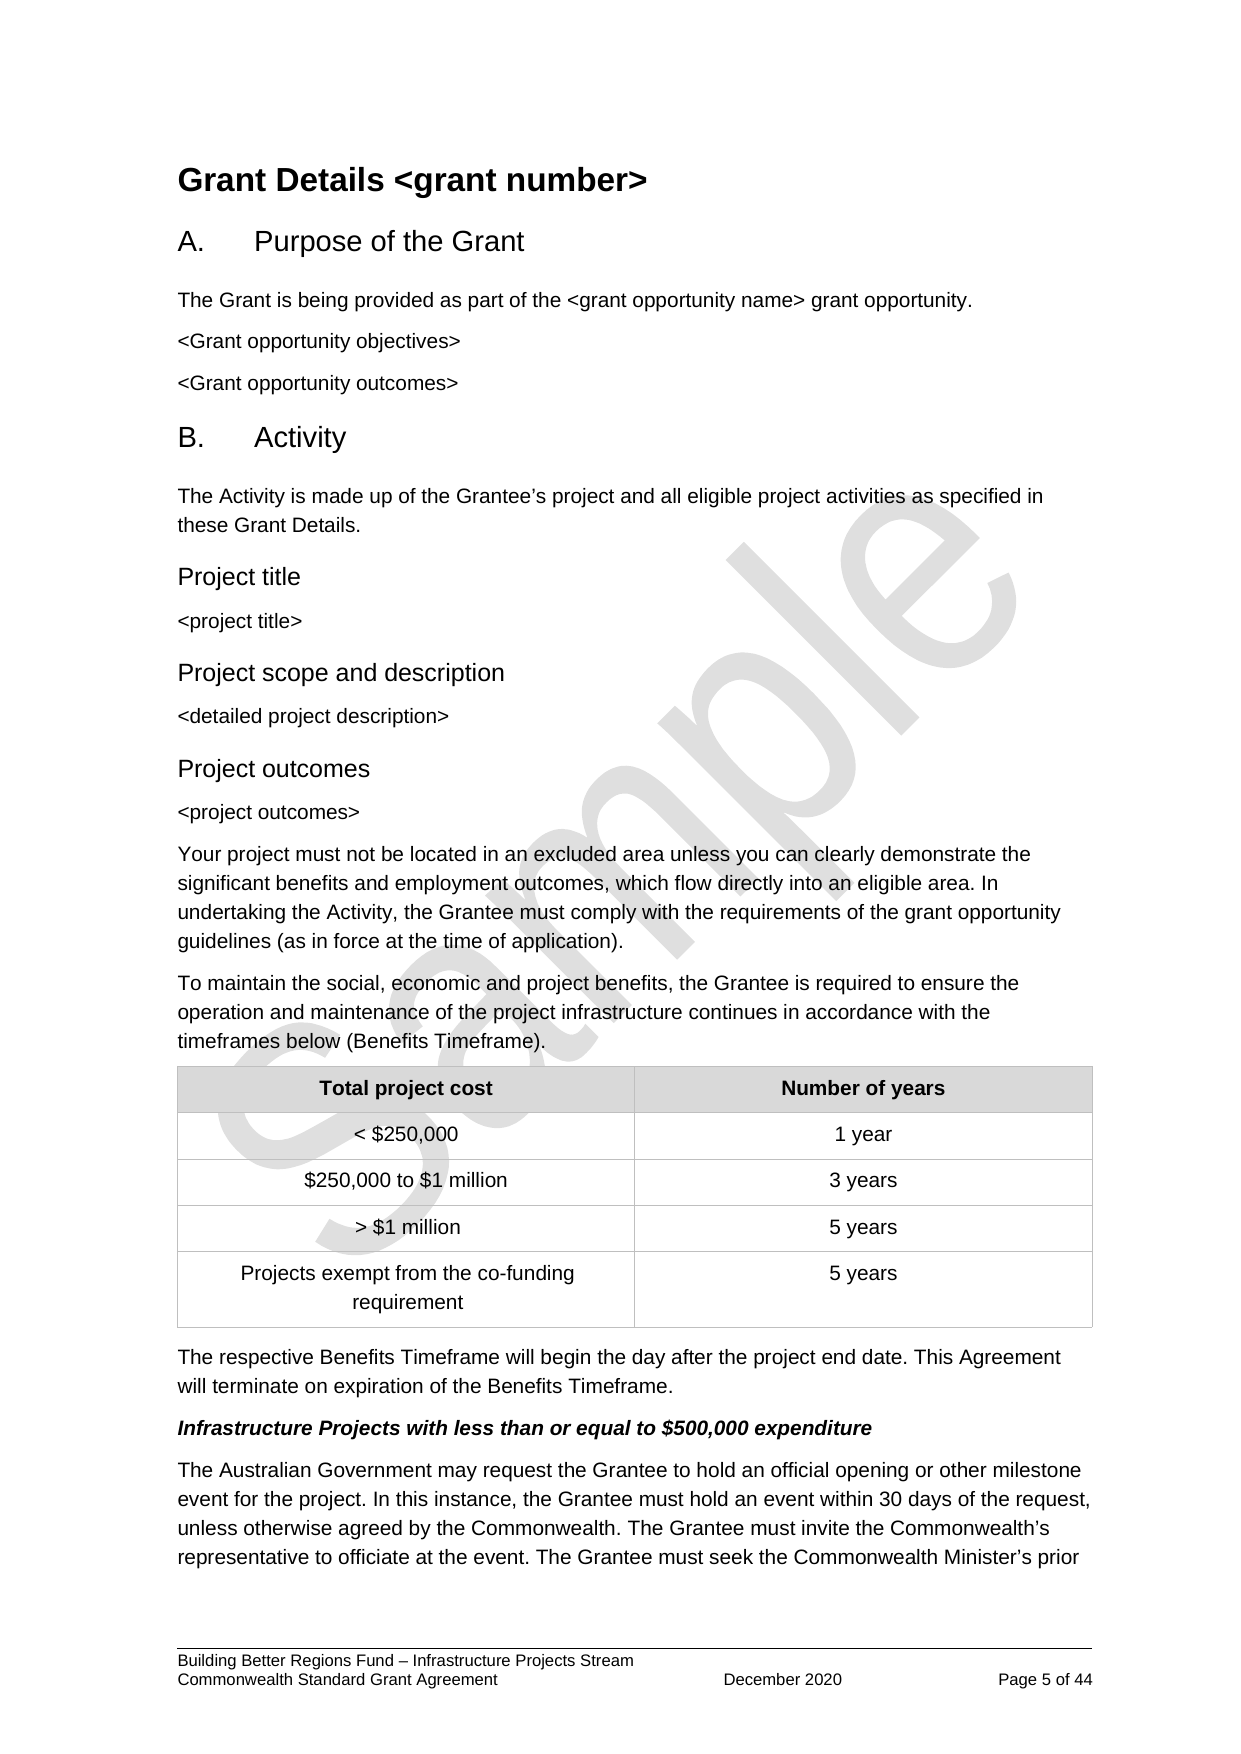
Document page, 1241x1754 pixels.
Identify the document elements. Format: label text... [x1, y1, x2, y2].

table_cell 5 years [635, 1206, 1092, 1251]
table_cell 3 years [635, 1160, 1092, 1205]
text The Activity is made up of the Grantee’s project and all eligible project activities as specified in these Grant Details. [177, 478, 1092, 537]
subtitle Project outcomes [177, 753, 1092, 782]
text <project outcomes> [177, 795, 1092, 824]
text <Grant opportunity outcomes> [177, 366, 1092, 395]
text <detailed project description> [177, 699, 1092, 728]
subtitle Activity [177, 420, 1092, 453]
table_header Total project cost [178, 1067, 634, 1112]
table_cell 5 years [635, 1252, 1092, 1327]
table_cell < $250,000 [178, 1113, 634, 1158]
subtitle Project scope and description [177, 657, 1092, 687]
table_cell 1 year [635, 1113, 1092, 1158]
text Infrastructure Projects with less than or equal to $500,000 expenditure [177, 1411, 1092, 1440]
subtitle Project title [177, 562, 1092, 591]
table_header Number of years [635, 1067, 1092, 1112]
text <Grant opportunity objectives> [177, 324, 1092, 353]
subtitle Purpose of the Grant [177, 224, 1092, 257]
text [177, 1452, 1092, 1569]
text Your project must not be located in an excluded area unless you can clearly demonstrate the significant benefits and employment outcomes, which flow directly into an eligible area. In undertaking the Activity, the Grantee must comply with the requirements of the grant opportunity guidelines (as in force at the time of application). [177, 837, 1092, 953]
subtitle Grant Details <grant number> [177, 160, 1092, 199]
table_cell > $1 million [178, 1206, 634, 1251]
list To maintain the social, economic and project benefits, the Grantee is required to ensure the operation and maintenance of the project infrastructure continues in accordance with the timeframes below (Benefits Timeframe). [177, 966, 1092, 1053]
table_cell Projects exempt from the co-funding requirement [178, 1252, 634, 1327]
text The Grant is being provided as part of the <grant opportunity name> grant opportunity. [177, 282, 1092, 311]
table_cell $250,000 to $1 million [178, 1160, 634, 1205]
text <project title> [177, 603, 1092, 632]
text The respective Benefits Timeframe will begin the day after the project end date. This Agreement will terminate on expiration of the Benefits Timeframe. [177, 1340, 1092, 1398]
